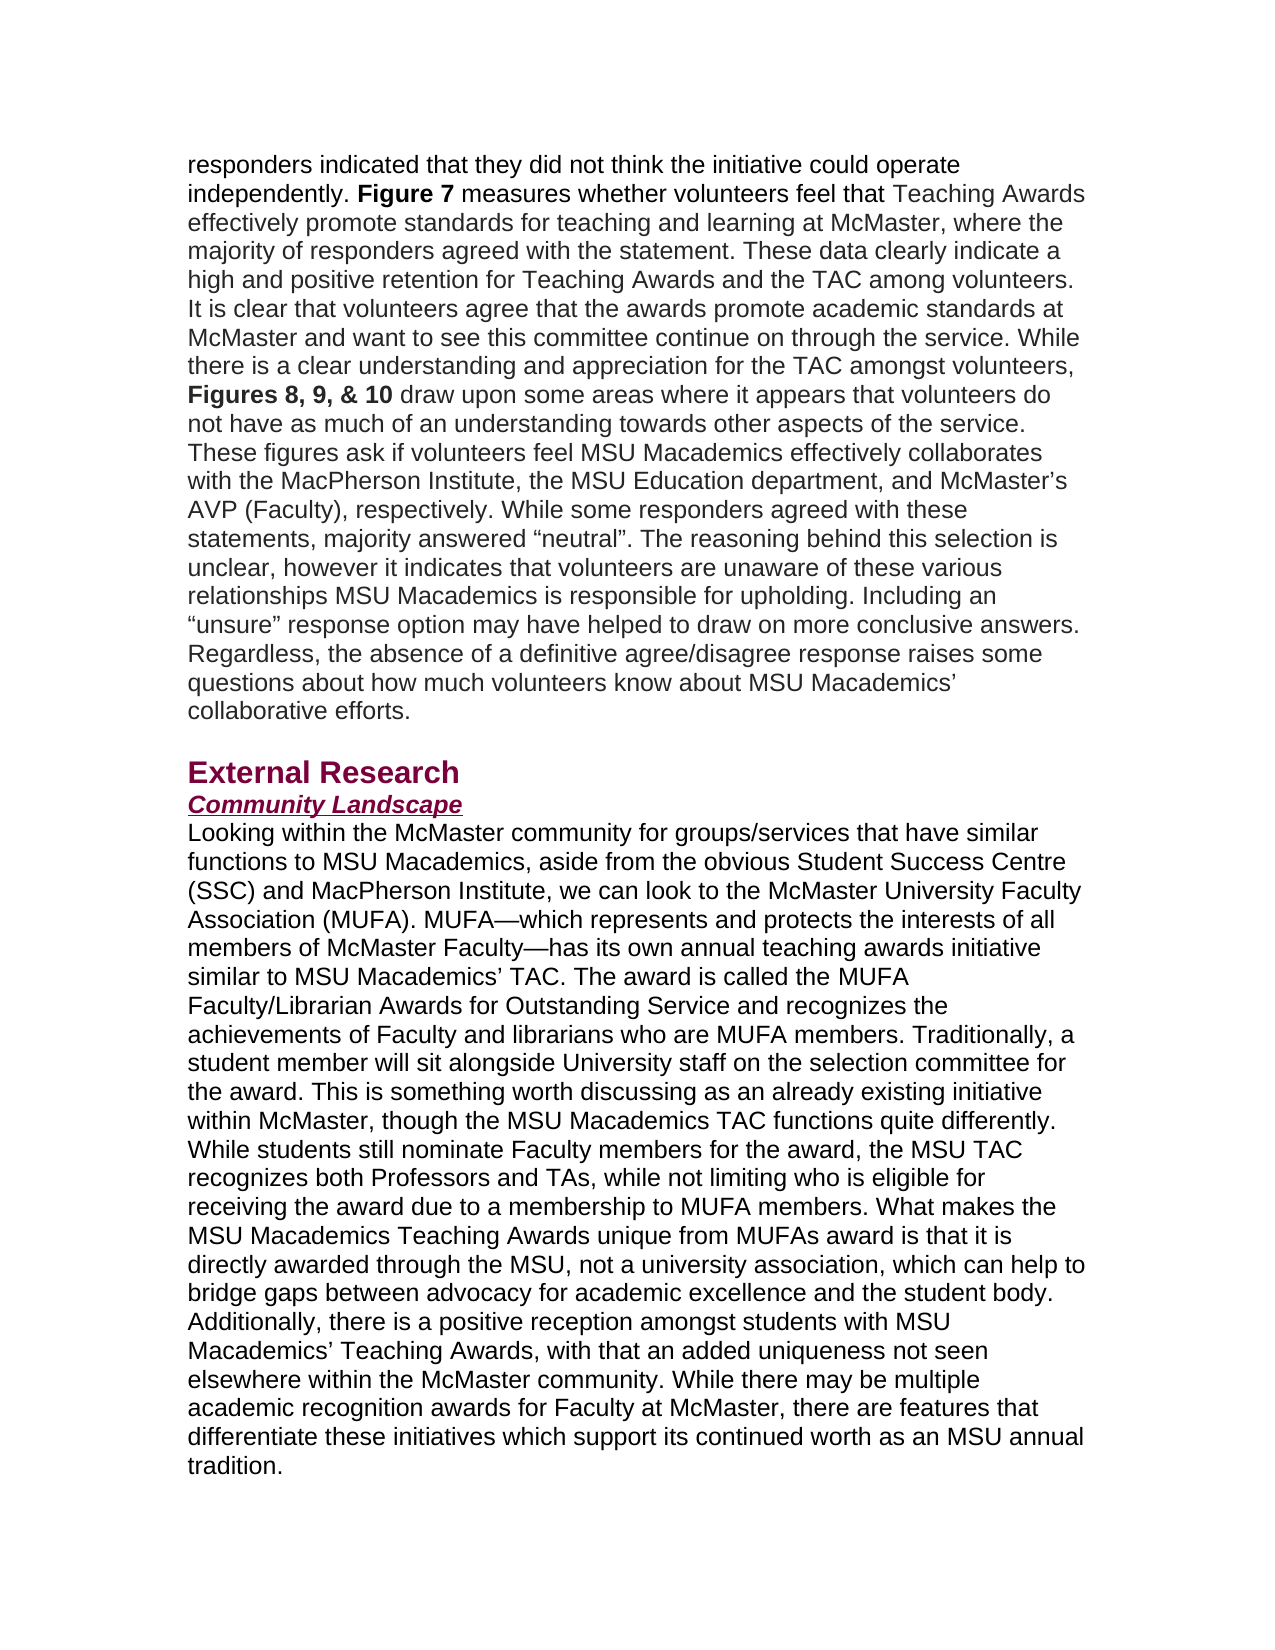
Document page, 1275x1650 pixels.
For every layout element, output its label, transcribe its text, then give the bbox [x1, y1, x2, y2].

subtitle External Research [187, 754, 1087, 790]
text Looking within the McMaster community for groups/services that have similar functions to MSU Macademics, aside from the obvious Student Success Centre (SSC) and MacPherson Institute, we can look to the McMaster University Faculty Association (MUFA). MUFA—which represents and protects the interests of all members of McMaster Faculty—has its own annual teaching awards initiative similar to MSU Macademics’ TAC. The award is called the MUFA Faculty/Librarian Awards for Outstanding Service and recognizes the achievements of Faculty and librarians who are MUFA members. Traditionally, a student member will sit alongside University staff on the selection committee for the award. This is something worth discussing as an already existing initiative within McMaster, though the MSU Macademics TAC functions quite differently. While students still nominate Faculty members for the award, the MSU TAC recognizes both Professors and TAs, while not limiting who is eligible for receiving the award due to a membership to MUFA members. What makes the MSU Macademics Teaching Awards unique from MUFAs award is that it is directly awarded through the MSU, not a university association, which can help to bridge gaps between advocacy for academic excellence and the student body. Additionally, there is a positive reception amongst students with MSU Macademics’ Teaching Awards, with that an added uniqueness not seen elsewhere within the McMaster community. While there may be multiple academic recognition awards for Faculty at McMaster, there are features that differentiate these initiatives which support its continued worth as an MSU annual tradition. [187, 818, 1087, 1480]
subtitle Community Landscape [187, 790, 1087, 818]
